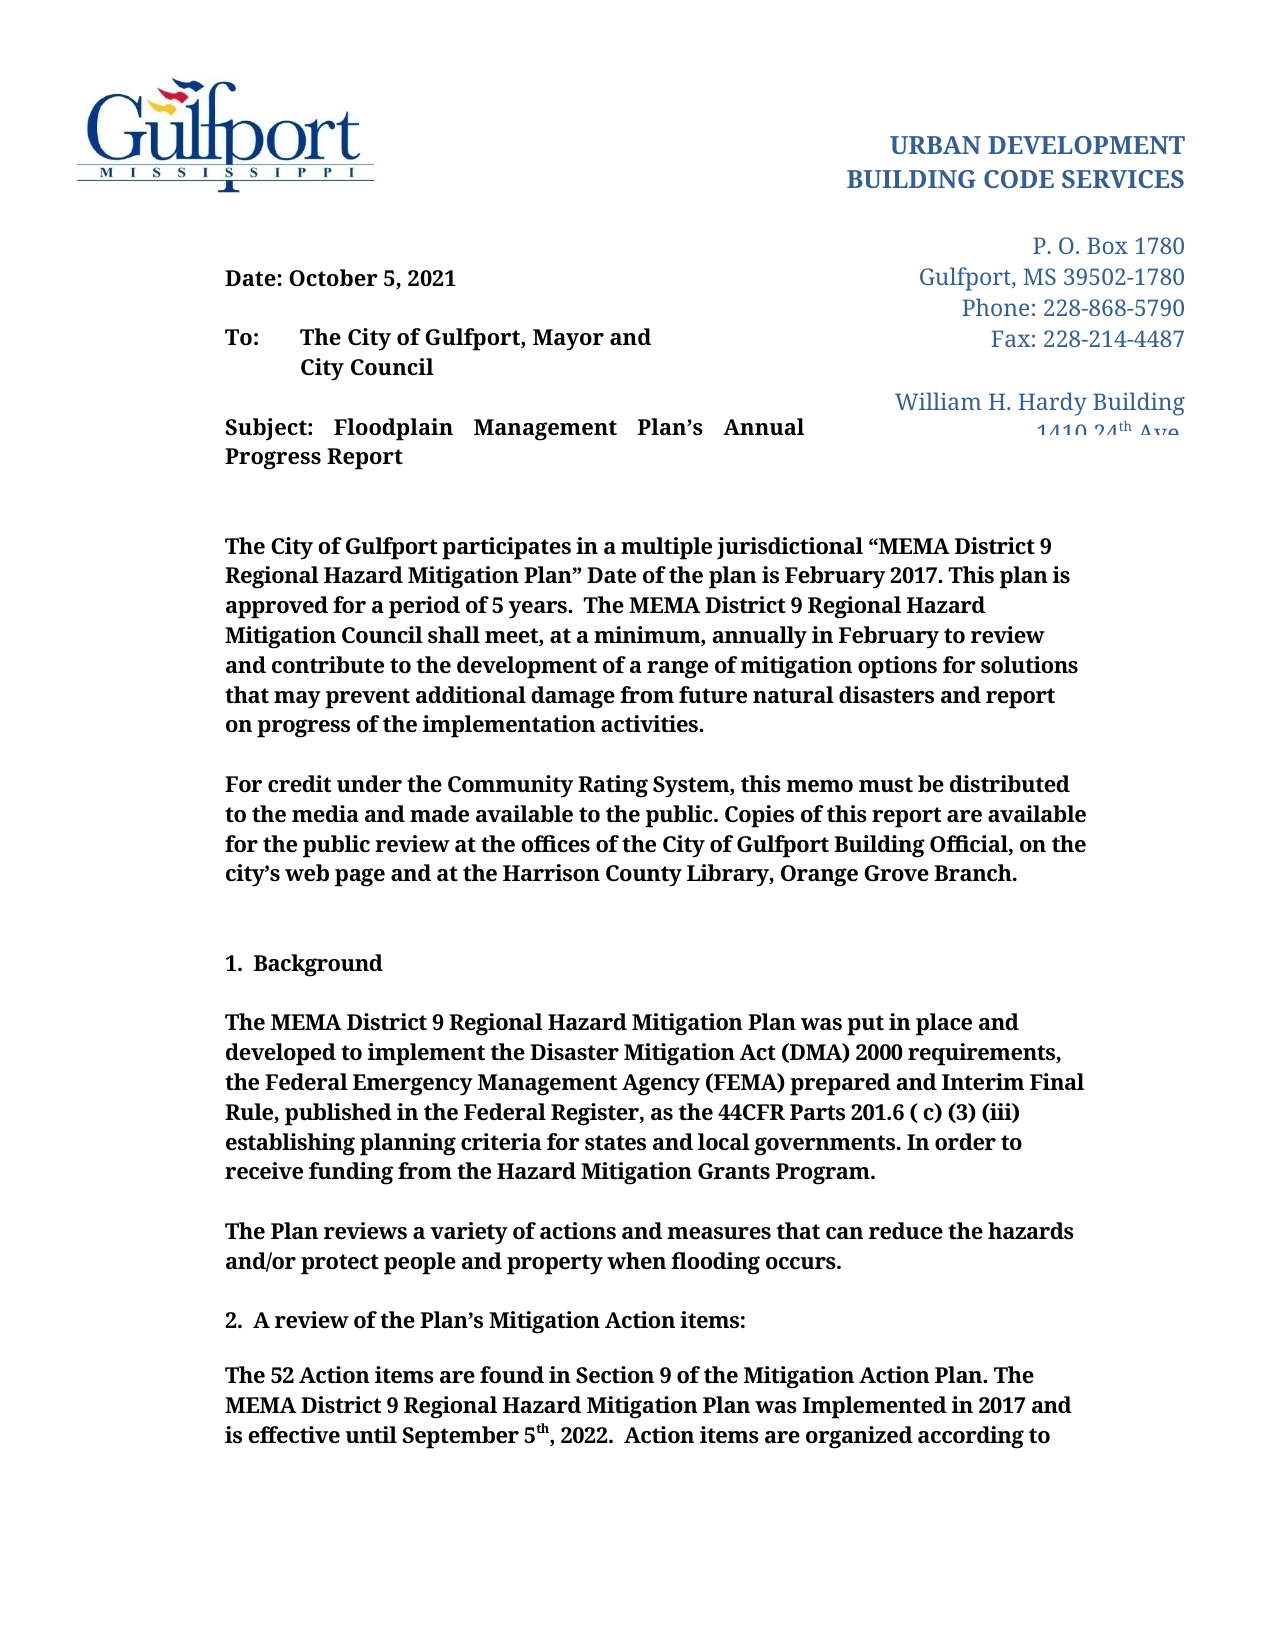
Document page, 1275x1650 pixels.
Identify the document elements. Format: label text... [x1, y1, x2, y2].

text City Council [225, 352, 1087, 382]
picture [75, 75, 375, 192]
list A review of the Plan’s Mitigation Action items: [225, 1305, 1125, 1335]
text The Plan reviews a variety of actions and measures that can reduce the hazards and/or protect people and property when flooding occurs. [225, 1216, 1087, 1275]
list Background [225, 948, 1125, 977]
text To: The City of Gulfport, Mayor and [225, 322, 1087, 352]
text The City of Gulfport participates in a multiple jurisdictional “MEMA District 9 Regional Hazard Mitigation Plan” Date of the plan is February 2017. This plan is approved for a period of 5 years. The MEMA District 9 Regional Hazard Mitigation Council shall meet, at a minimum, annually in February to review and contribute to the development of a range of mitigation options for solutions that may prevent additional damage from future natural disasters and report on progress of the implementation activities. [225, 531, 1087, 739]
text Date: October 5, 2021 [225, 262, 1087, 292]
text The MEMA District 9 Regional Hazard Mitigation Plan was put in place and developed to implement the Disaster Mitigation Act (DMA) 2000 requirements, the Federal Emergency Management Agency (FEMA) prepared and Interim Final Rule, published in the Federal Register, as the 44CFR Parts 201.6 ( c) (3) (iii) establishing planning criteria for states and local governments. In order to receive funding from the Hazard Mitigation Grants Program. [225, 1007, 1087, 1186]
text Subject: Floodplain Management Plan’s Annual Progress Report [225, 411, 1087, 471]
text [225, 1360, 1087, 1449]
text For credit under the Community Rating System, this memo must be distributed to the media and made available to the public. Copies of this report are available for the public review at the offices of the City of Gulfport Building Official, on the city’s web page and at the Harrison County Library, Orange Grove Branch. [225, 769, 1087, 888]
